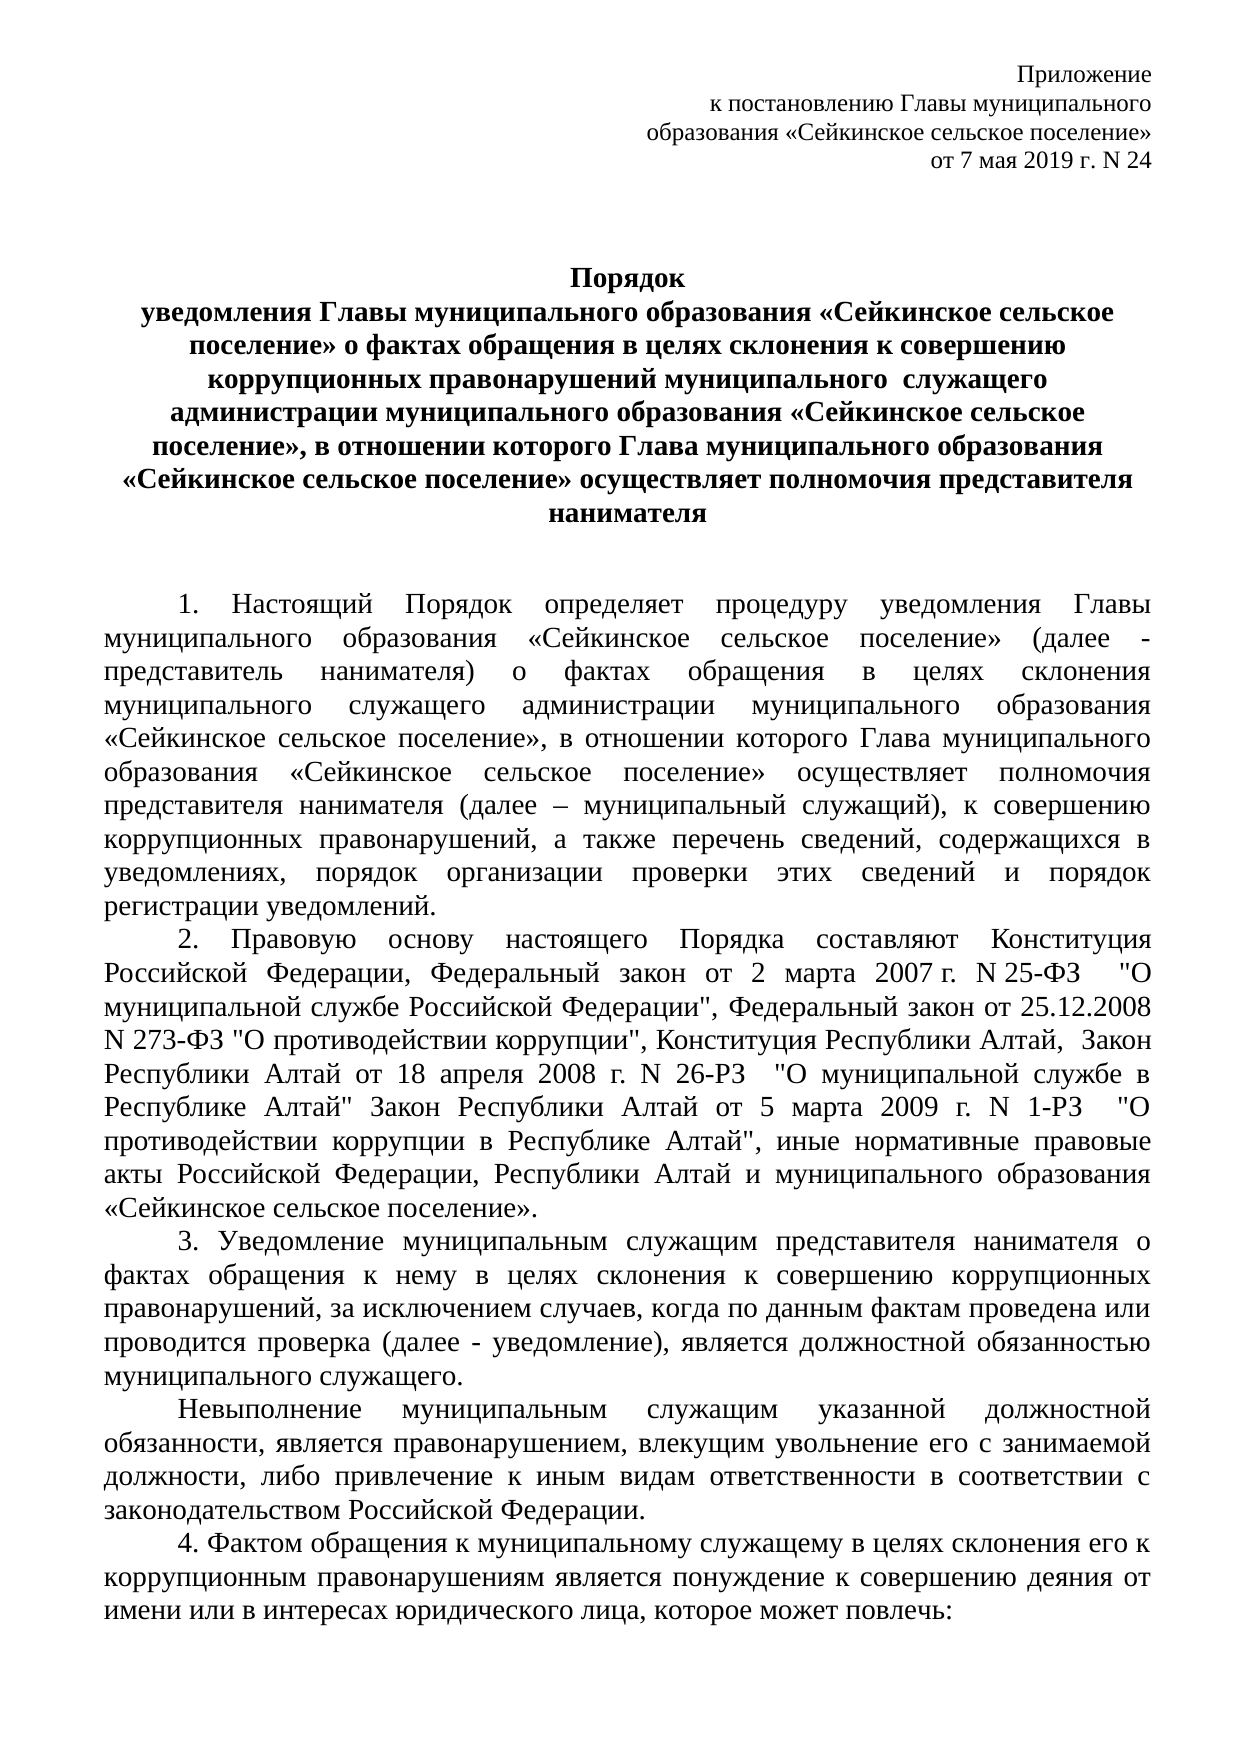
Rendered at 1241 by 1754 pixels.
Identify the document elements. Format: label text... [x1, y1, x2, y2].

text к постановлению Главы муниципального [103, 88, 1152, 117]
text 3. Уведомление муниципальным служащим представителя нанимателя о фактах обращения к нему в целях склонения к совершению коррупционных правонарушений, за исключением случаев, когда по данным фактам проведена или проводится проверка (далее - уведомление), является должностной обязанностью муниципального служащего. [103, 1223, 1152, 1391]
text Невыполнение муниципальным служащим указанной должностной обязанности, является правонарушением, влекущим увольнение его с занимаемой должности, либо привлечение к иным видам ответственности в соответствии с законодательством Российской Федерации. [103, 1391, 1152, 1525]
text от 7 мая 2019 г. N 24 [103, 145, 1152, 174]
text 1. Настоящий Порядок определяет процедуру уведомления Главы муниципального образования «Сейкинское сельское поселение» (далее - представитель нанимателя) о фактах обращения в целях склонения муниципального служащего администрации муниципального образования «Сейкинское сельское поселение», в отношении которого Глава муниципального образования «Сейкинское сельское поселение» осуществляет полномочия представителя нанимателя (далее – муниципальный служащий), к совершению коррупционных правонарушений, а также перечень сведений, содержащихся в уведомлениях, порядок организации проверки этих сведений и порядок регистрации уведомлений. [103, 586, 1152, 922]
text уведомления Главы муниципального образования «Сейкинское сельское поселение» о фактах обращения в целях склонения к совершению коррупционных правонарушений муниципального служащего администрации муниципального образования «Сейкинское сельское поселение», в отношении которого Глава муниципального образования «Сейкинское сельское поселение» осуществляет полномочия представителя нанимателя [103, 294, 1152, 529]
text 4. Фактом обращения к муниципальному служащему в целях склонения его к коррупционным правонарушениям является понуждение к совершению деяния от имени или в интересах юридического лица, которое может повлечь: [103, 1525, 1152, 1626]
text образования «Сейкинское сельское поселение» [103, 117, 1152, 145]
subtitle 2. Правовую основу настоящего Порядка составляют Конституция Российской Федерации, Федеральный закон от 2 марта . N 25-ФЗ "О муниципальной службе Российской Федерации", Федеральный закон от 25.12.2008 N 273-ФЗ "О противодействии коррупции", Конституция Республики Алтай, Закон Республики Алтай от 18 апреля . N 26-РЗ "О муниципальной службе в Республике Алтай" Закон Республики Алтай от 5 марта . N 1-РЗ "О противодействии коррупции в Республике Алтай", иные нормативные правовые акты Российской Федерации, Республики Алтай и муниципального образования «Сейкинское сельское поселение». [103, 922, 1152, 1223]
text Приложение [103, 59, 1152, 88]
text Порядок [103, 260, 1152, 294]
